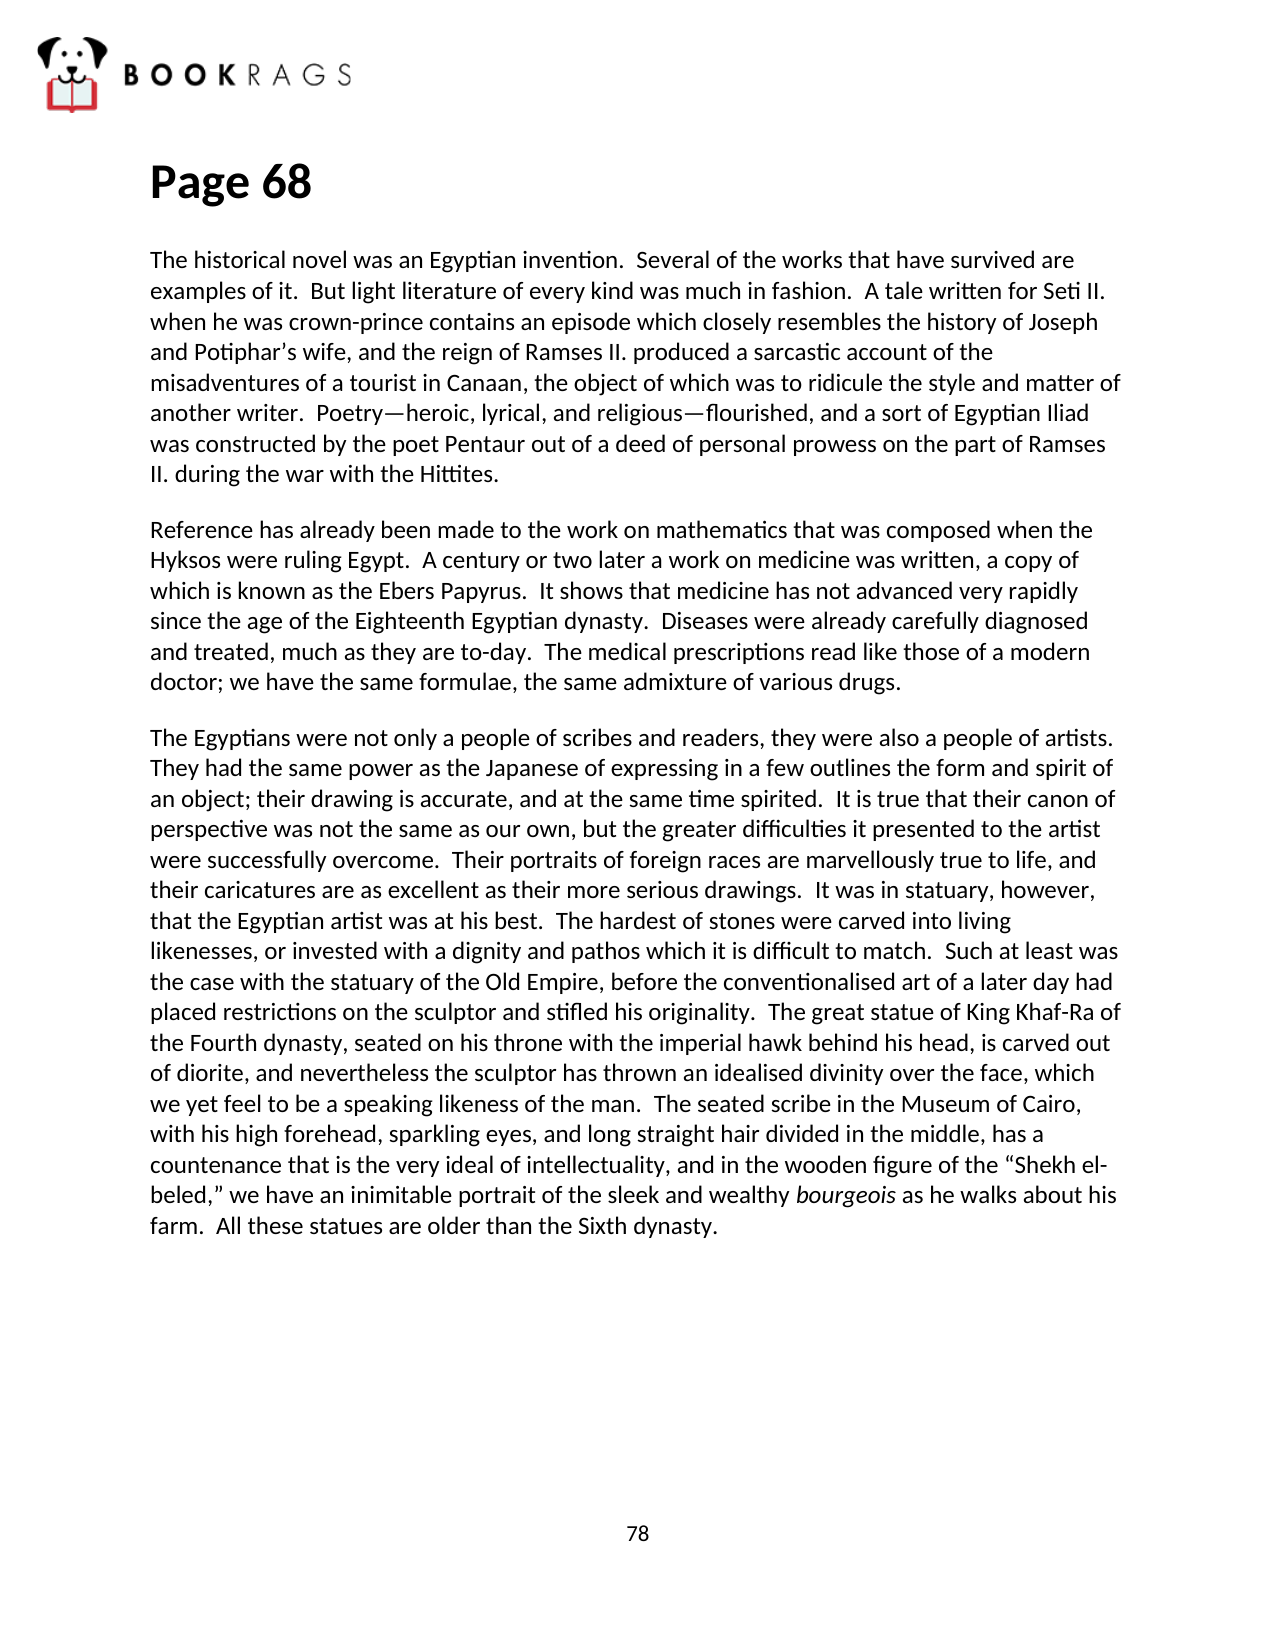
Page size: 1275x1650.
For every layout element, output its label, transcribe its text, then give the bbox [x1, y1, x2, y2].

text Page 68 [150, 150, 1125, 211]
picture [37, 37, 351, 113]
text The Egyptians were not only a people of scribes and readers, they were also a people of artists. They had the same power as the Japanese of expressing in a few outlines the form and spirit of an object; their drawing is accurate, and at the same time spirited. It is true that their canon of perspective was not the same as our own, but the greater difficulties it presented to the artist were successfully overcome. Their portraits of foreign races are marvellously true to life, and their caricatures are as excellent as their more serious drawings. It was in statuary, however, that the Egyptian artist was at his best. The hardest of stones were carved into living likenesses, or invested with a dignity and pathos which it is difficult to match. Such at least was the case with the statuary of the Old Empire, before the conventionalised art of a later day had placed restrictions on the sculptor and stifled his originality. The great statue of King Khaf-Ra of the Fourth dynasty, seated on his throne with the imperial hawk behind his head, is carved out of diorite, and nevertheless the sculptor has thrown an idealised divinity over the face, which we yet feel to be a speaking likeness of the man. The seated scribe in the Museum of Cairo, with his high forehead, sparkling eyes, and long straight hair divided in the middle, has a countenance that is the very ideal of intellectuality, and in the wooden figure of the “Shekh el-beled,” we have an inimitable portrait of the sleek and wealthy bourgeois as he walks about his farm. All these statues are older than the Sixth dynasty. [150, 722, 1125, 1241]
text The historical novel was an Egyptian invention. Several of the works that have survived are examples of it. But light literature of every kind was much in fashion. A tale written for Seti II. when he was crown-prince contains an episode which closely resembles the history of Joseph and Potiphar’s wife, and the reign of Ramses II. produced a sarcastic account of the misadventures of a tourist in Canaan, the object of which was to ridicule the style and matter of another writer. Poetry—­heroic, lyrical, and religious—­flourished, and a sort of Egyptian Iliad was constructed by the poet Pentaur out of a deed of personal prowess on the part of Ramses II. during the war with the Hittites. [150, 244, 1125, 489]
text Reference has already been made to the work on mathematics that was composed when the Hyksos were ruling Egypt. A century or two later a work on medicine was written, a copy of which is known as the Ebers Papyrus. It shows that medicine has not advanced very rapidly since the age of the Eighteenth Egyptian dynasty. Diseases were already carefully diagnosed and treated, much as they are to-day. The medical prescriptions read like those of a modern doctor; we have the same formulae, the same admixture of various drugs. [150, 514, 1125, 697]
